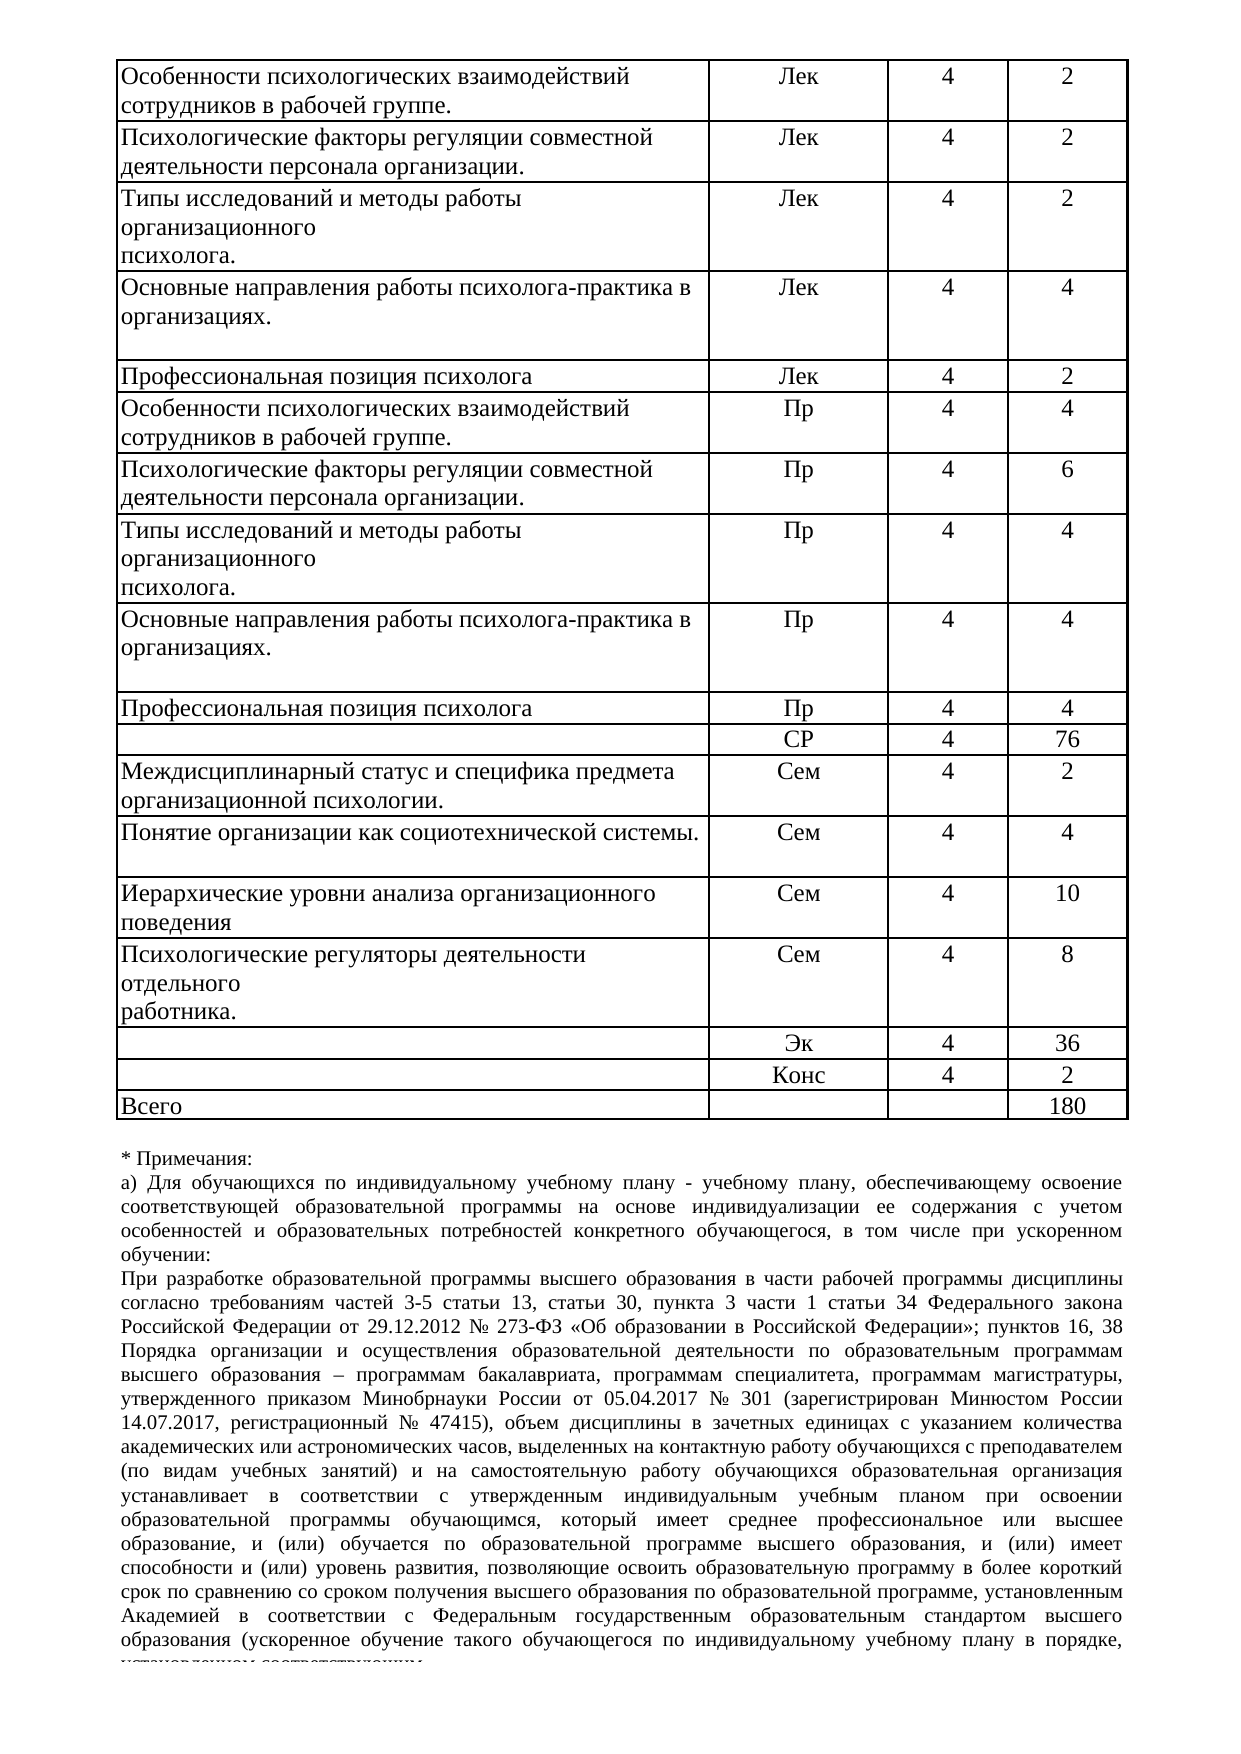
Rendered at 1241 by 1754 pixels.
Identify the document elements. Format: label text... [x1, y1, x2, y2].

table_cell 4 [889, 693, 1007, 722]
table_cell Основные направления работы психолога-практика в организациях. [118, 272, 708, 359]
table_header 2 [1009, 61, 1126, 120]
table_header Лек [710, 61, 887, 120]
table_cell Профессиональная позиция психолога [118, 361, 708, 391]
table_cell 4 [889, 939, 1007, 1026]
table_cell Понятие организации как социотехнической системы. [118, 817, 708, 876]
table_cell Пр [710, 454, 887, 513]
table_cell 2 [1009, 183, 1126, 270]
table_cell [889, 1091, 1007, 1118]
table_cell Сем [710, 756, 887, 815]
table_cell 4 [1009, 693, 1126, 722]
table_cell Основные направления работы психолога-практика в организациях. [118, 604, 708, 691]
table_cell 4 [889, 817, 1007, 876]
table_cell 4 [889, 454, 1007, 513]
table_cell Психологические факторы регуляции совместной деятельности персонала организации. [118, 454, 708, 513]
table_cell 4 [1009, 817, 1126, 876]
table_cell 180 [1009, 1091, 1126, 1118]
table_header 4 [889, 61, 1007, 120]
table_cell Лек [710, 272, 887, 359]
table_cell Сем [710, 878, 887, 937]
table_cell 4 [889, 1028, 1007, 1058]
table_cell 4 [1009, 515, 1126, 602]
table_cell 4 [889, 725, 1007, 754]
table_cell 4 [1009, 272, 1126, 359]
table_cell 4 [889, 1060, 1007, 1089]
table_cell 10 [1009, 878, 1126, 937]
table_cell Лек [710, 361, 887, 391]
table_cell [118, 725, 708, 754]
table_cell Иерархические уровни анализа организационного поведения [118, 878, 708, 937]
table_cell СР [710, 725, 887, 754]
table_cell Типы исследований и методы работы организационного психолога. [118, 183, 708, 270]
table_header Особенности психологических взаимодействий сотрудников в рабочей группе. [118, 61, 708, 120]
table_cell 4 [889, 878, 1007, 937]
table_cell 4 [889, 393, 1007, 452]
table_cell Лек [710, 183, 887, 270]
table_cell Психологические регуляторы деятельности отдельного работника. [118, 939, 708, 1026]
table_cell Сем [710, 817, 887, 876]
table_cell Профессиональная позиция психолога [118, 693, 708, 722]
table_cell 4 [889, 604, 1007, 691]
table_cell 2 [1009, 1060, 1126, 1089]
table_cell [118, 1060, 708, 1089]
table_cell 4 [889, 183, 1007, 270]
table_cell [118, 1028, 708, 1058]
table_cell Сем [710, 939, 887, 1026]
table_cell 4 [889, 756, 1007, 815]
table_cell Пр [710, 393, 887, 452]
table_cell 2 [1009, 361, 1126, 391]
table_cell Междисциплинарный статус и специфика предмета организационной психологии. [118, 756, 708, 815]
table_cell 2 [1009, 756, 1126, 815]
table_cell Психологические факторы регуляции совместной деятельности персонала организации. [118, 122, 708, 181]
table_cell Эк [710, 1028, 887, 1058]
table_cell 4 [1009, 604, 1126, 691]
table_cell * Примечания: а) Для обучающихся по индивидуальному учебному плану - учебному плану, обеспечивающему освоение соответствующей образовательной программы на основе индивидуализации ее содержания с учетом особенностей и образовательных потребностей конкретного обучающегося, в том числе при ускоренном обучении: При разработке образовательной программы высшего образования в части рабочей программы дисциплины согласно требованиям частей 3-5 статьи 13, статьи 30, пункта 3 части 1 статьи 34 Федерального закона Российской Федерации от 29.12.2012 № 273-ФЗ «Об образовании в Российской Федерации»; пунктов 16, 38 Порядка организации и осуществления образовательной деятельности по образовательным программам высшего образования – программам бакалавриата, программам специалитета, программам магистратуры, утвержденного приказом Минобрнауки России от 05.04.2017 № 301 (зарегистрирован Минюстом России 14.07.2017, регистрационный № 47415), объем дисциплины в зачетных единицах с указанием количества академических или астрономических часов, выделенных на контактную работу обучающихся с преподавателем (по видам учебных занятий) и на самостоятельную работу обучающихся образовательная организация устанавливает в соответствии с утвержденным индивидуальным учебным планом при освоении образовательной программы обучающимся, который имеет среднее профессиональное или высшее образование, и (или) обучается по образовательной программе высшего образования, и (или) имеет способности и (или) уровень развития, позволяющие освоить образовательную программу в более короткий срок по сравнению со сроком получения высшего образования по образовательной программе, установленным Академией в соответствии с Федеральным государственным образовательным стандартом высшего образования (ускоренное обучение такого обучающегося по индивидуальному учебному плану в порядке, установленном соответствующим [117, 1120, 1127, 1662]
table_cell 4 [889, 272, 1007, 359]
table_cell Конс [710, 1060, 887, 1089]
table_cell Особенности психологических взаимодействий сотрудников в рабочей группе. [118, 393, 708, 452]
table_cell Типы исследований и методы работы организационного психолога. [118, 515, 708, 602]
table_cell Пр [710, 515, 887, 602]
table_cell [710, 1091, 887, 1118]
table_cell 8 [1009, 939, 1126, 1026]
table_cell Пр [710, 693, 887, 722]
table_cell 6 [1009, 454, 1126, 513]
table_cell Лек [710, 122, 887, 181]
table_cell 76 [1009, 725, 1126, 754]
table_cell 4 [1009, 393, 1126, 452]
table_cell Всего [118, 1091, 708, 1118]
table_cell Пр [710, 604, 887, 691]
table_cell 4 [889, 122, 1007, 181]
table_cell 4 [889, 515, 1007, 602]
table_cell 4 [889, 361, 1007, 391]
table_cell 2 [1009, 122, 1126, 181]
table_cell 36 [1009, 1028, 1126, 1058]
